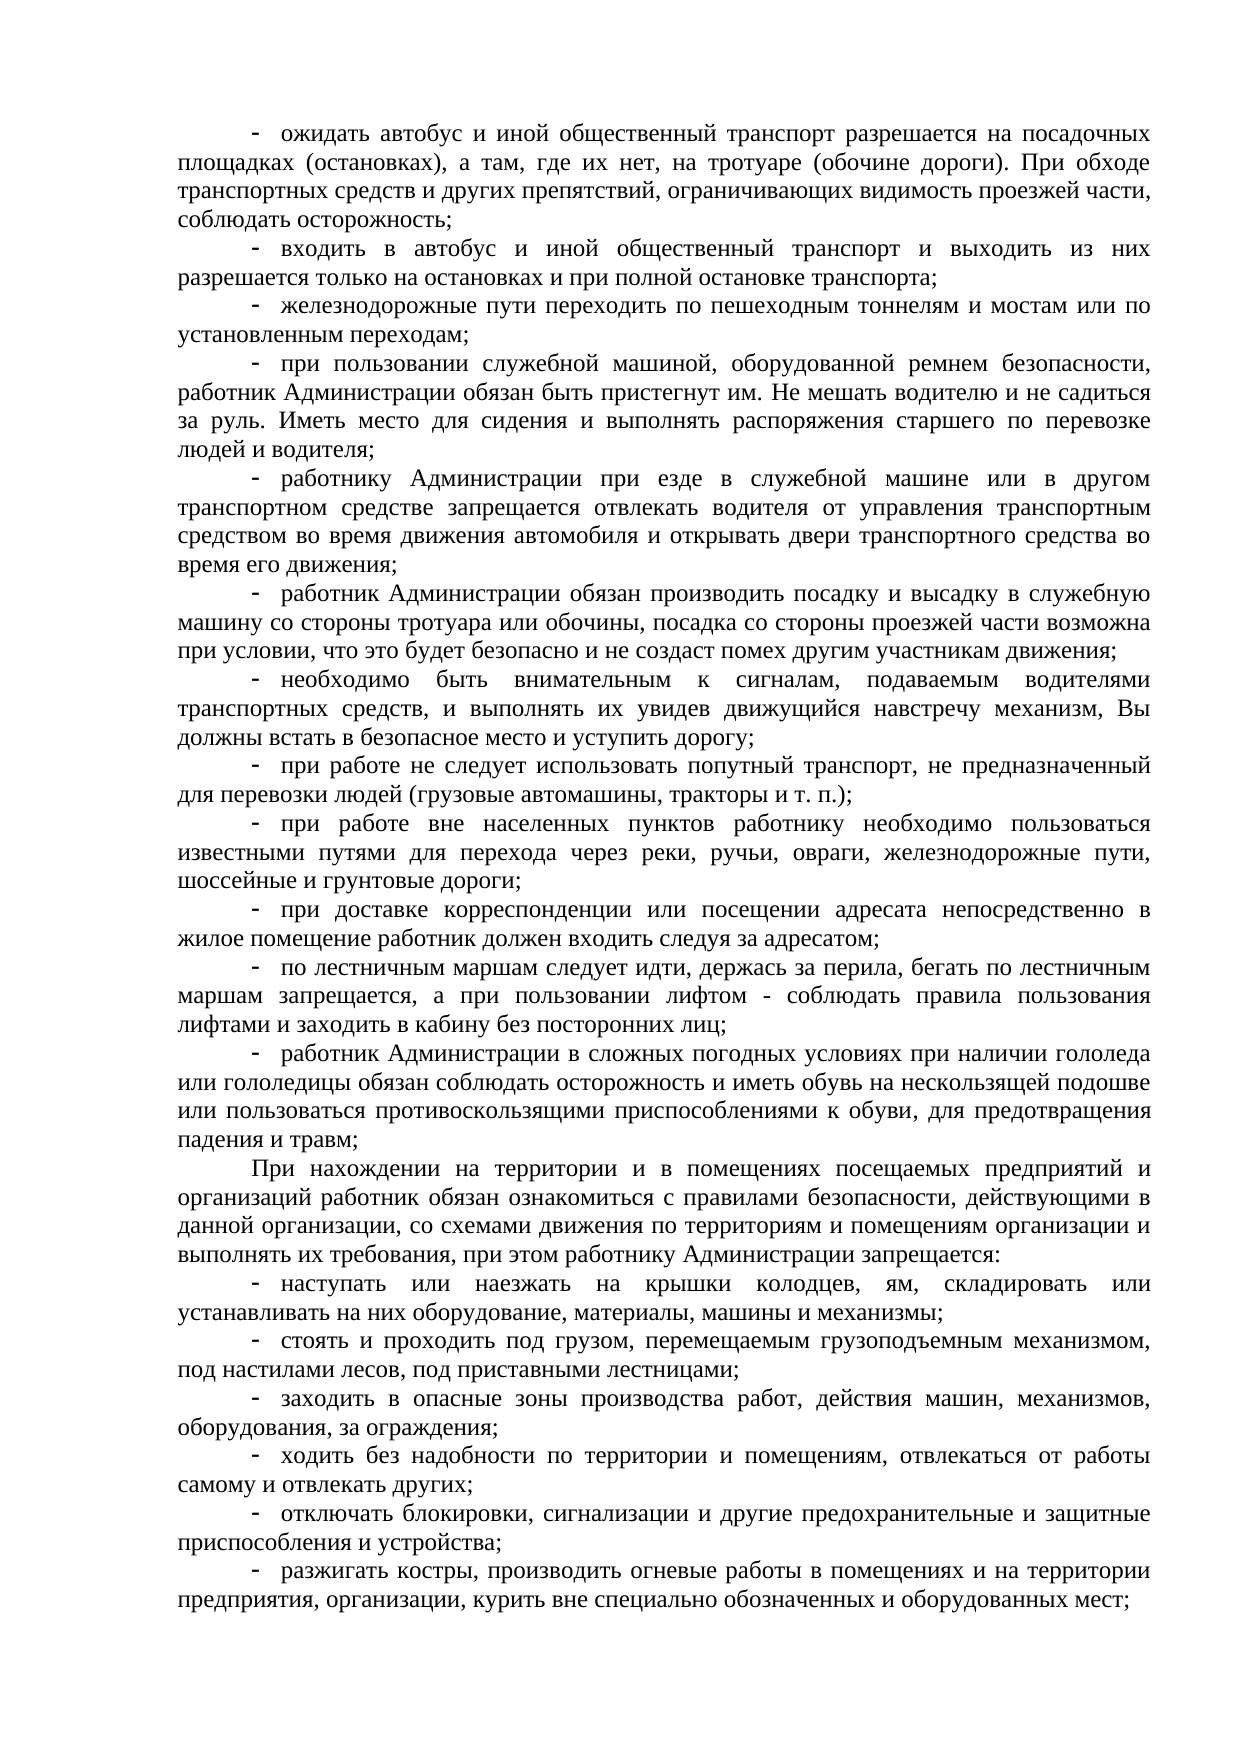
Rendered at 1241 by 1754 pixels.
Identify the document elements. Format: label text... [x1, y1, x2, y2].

list при доставке корреспонденции или посещении адресата непосредственно в жилое помещение работник должен входить следуя за адресатом; [177, 894, 1152, 952]
list при пользовании служебной машиной, оборудованной ремнем безопасности, работник Администрации обязан быть пристегнут им. Не мешать водителю и не садиться за руль. Иметь место для сидения и выполнять распоряжения старшего по перевозке людей и водителя; [177, 348, 1152, 463]
list стоять и проходить под грузом, перемещаемым грузоподъемным механизмом, под настилами лесов, под приставными лестницами; [177, 1326, 1152, 1383]
list отключать блокировки, сигнализации и другие предохранительные и защитные приспособления и устройства; [177, 1498, 1152, 1556]
list работник Администрации в сложных погодных условиях при наличии гололеда или гололедицы обязан соблюдать осторожность и иметь обувь на нескользящей подошве или пользоваться противоскользящими приспособлениями к обуви, для предотвращения падения и травм; [177, 1038, 1152, 1153]
list заходить в опасные зоны производства работ, действия машин, механизмов, оборудования, за ограждения; [177, 1383, 1152, 1441]
text При нахождении на территории и в помещениях посещаемых предприятий и организаций работник обязан ознакомиться с правилами безопасности, действующими в данной организации, со схемами движения по территориям и помещениям организации и выполнять их требования, при этом работнику Администрации запрещается: [177, 1153, 1152, 1268]
list по лестничным маршам следует идти, держась за перила, бегать по лестничным маршам запрещается, а при пользовании лифтом - соблюдать правила пользования лифтами и заходить в кабину без посторонних лиц; [177, 952, 1152, 1038]
list необходимо быть внимательным к сигналам, подаваемым водителями транспортных средств, и выполнять их увидев движущийся навстречу механизм, Вы должны встать в безопасное место и уступить дорогу; [177, 664, 1152, 751]
list работнику Администрации при езде в служебной машине или в другом транспортном средстве запрещается отвлекать водителя от управления транспортным средством во время движения автомобиля и открывать двери транспортного средства во время его движения; [177, 463, 1152, 578]
list входить в автобус и иной общественный транспорт и выходить из них разрешается только на остановках и при полной остановке транспорта; [177, 233, 1152, 291]
list железнодорожные пути переходить по пешеходным тоннелям и мостам или по установленным переходам; [177, 291, 1152, 348]
list разжигать костры, производить огневые работы в помещениях и на территории предприятия, организации, курить вне специально обозначенных и оборудованных мест; [177, 1556, 1152, 1613]
list наступать или наезжать на крышки колодцев, ям, складировать или устанавливать на них оборудование, материалы, машины и механизмы; [177, 1268, 1152, 1326]
list ходить без надобности по территории и помещениям, отвлекаться от работы самому и отвлекать других; [177, 1441, 1152, 1498]
list при работе не следует использовать попутный транспорт, не предназначенный для перевозки людей (грузовые автомашины, тракторы и т. п.); [177, 751, 1152, 808]
list ожидать автобус и иной общественный транспорт разрешается на посадочных площадках (остановках), а там, где их нет, на тротуаре (обочине дороги). При обходе транспортных средств и других препятствий, ограничивающих видимость проезжей части, соблюдать осторожность; [177, 118, 1152, 233]
list при работе вне населенных пунктов работнику необходимо пользоваться известными путями для перехода через реки, ручьи, овраги, железнодорожные пути, шоссейные и грунтовые дороги; [177, 808, 1152, 894]
list работник Администрации обязан производить посадку и высадку в служебную машину со стороны тротуара или обочины, посадка со стороны проезжей части возможна при условии, что это будет безопасно и не создаст помех другим участникам движения; [177, 578, 1152, 664]
